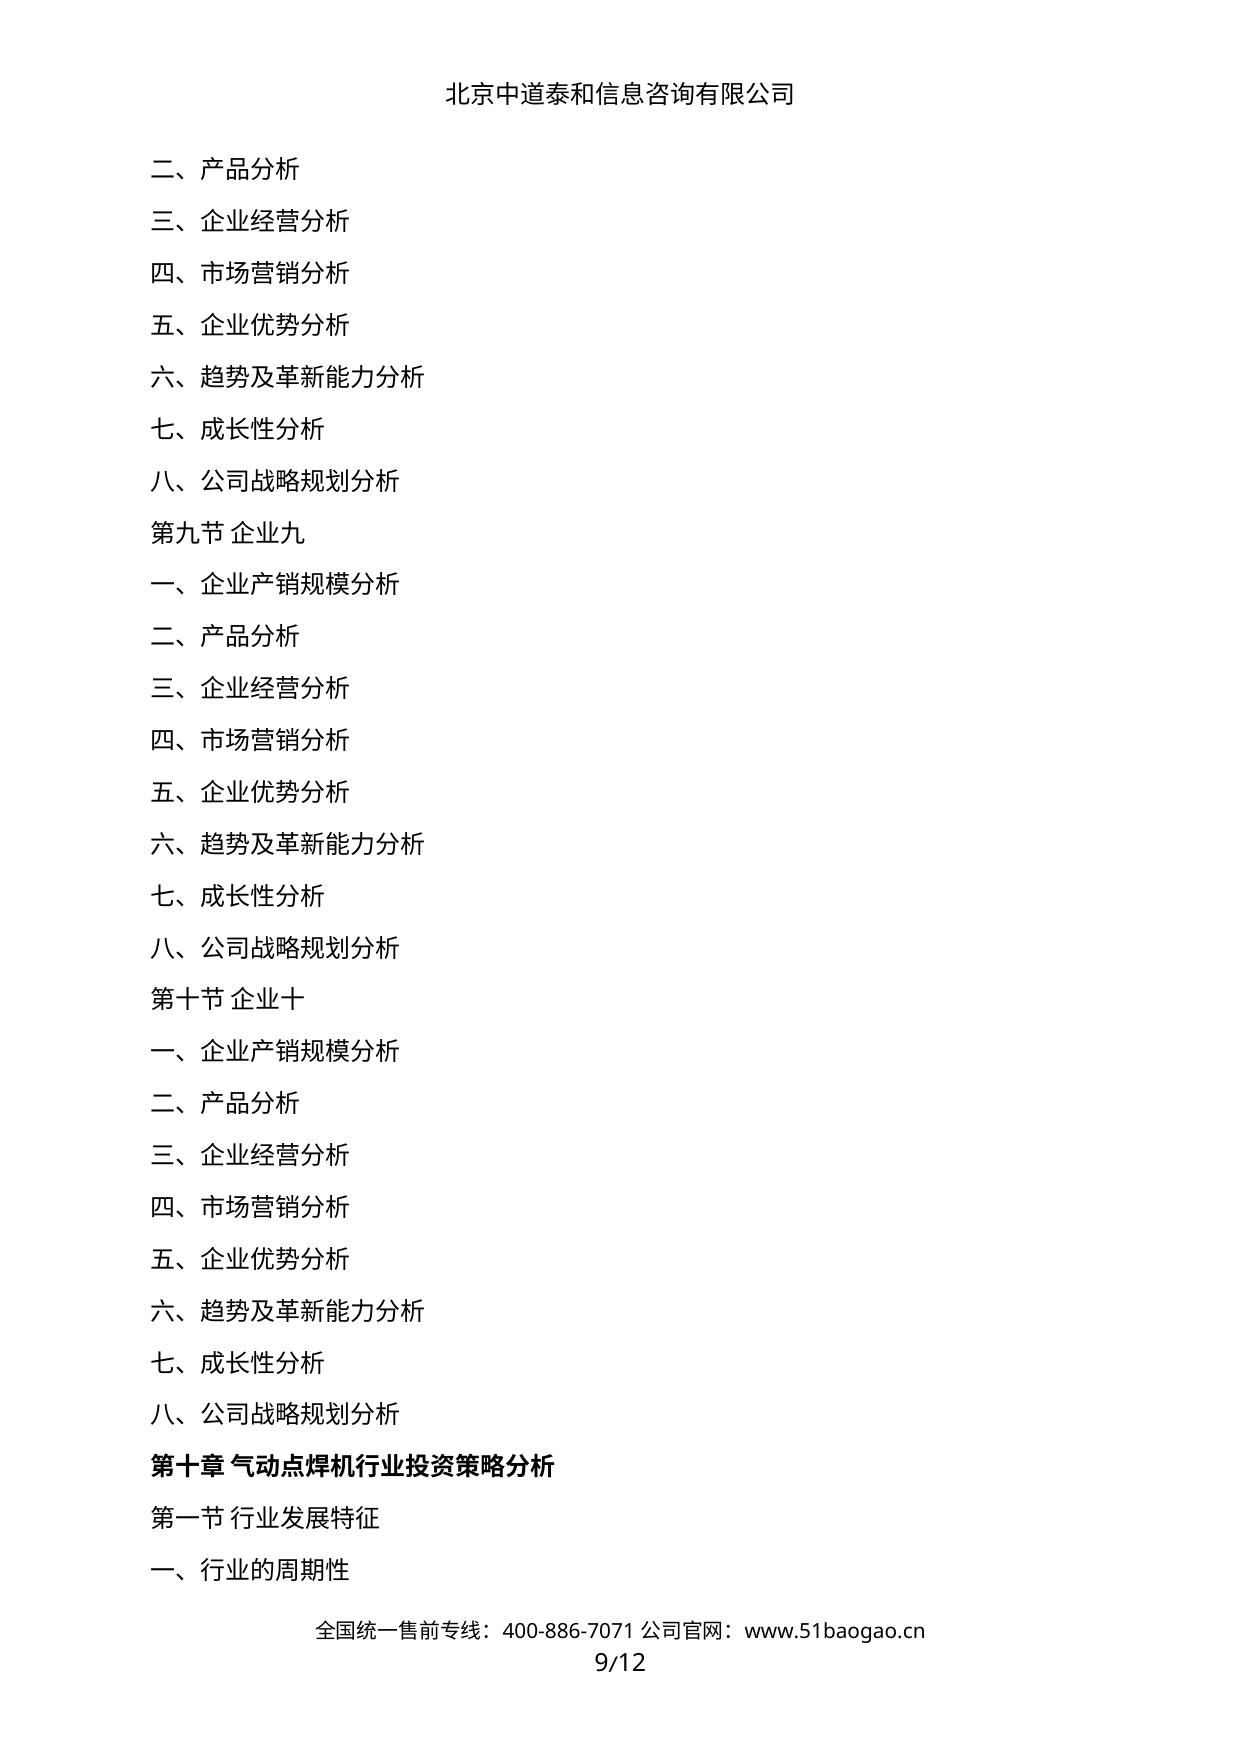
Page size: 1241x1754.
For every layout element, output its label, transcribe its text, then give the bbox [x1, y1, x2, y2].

text 一、企业产销规模分析 [150, 565, 1090, 601]
text 八、公司战略规划分析 [150, 461, 1090, 497]
text 五、企业优势分析 [150, 772, 1090, 809]
text 一、企业产销规模分析 [150, 1032, 1090, 1068]
text 一、行业的周期性 [150, 1551, 1090, 1587]
text 三、企业经营分析 [150, 202, 1090, 238]
text 六、趋势及革新能力分析 [150, 1291, 1090, 1327]
text 六、趋势及革新能力分析 [150, 357, 1090, 394]
text 五、企业优势分析 [150, 306, 1090, 342]
text 二、产品分析 [150, 150, 1090, 186]
text 第十节 企业十 [150, 980, 1090, 1016]
text 六、趋势及革新能力分析 [150, 824, 1090, 861]
text 八、公司战略规划分析 [150, 1395, 1090, 1431]
text 第十章 气动点焊机行业投资策略分析 [150, 1447, 1090, 1483]
text 八、公司战略规划分析 [150, 928, 1090, 964]
text 三、企业经营分析 [150, 669, 1090, 705]
text 四、市场营销分析 [150, 254, 1090, 290]
text 二、产品分析 [150, 617, 1090, 653]
text 二、产品分析 [150, 1084, 1090, 1120]
text 七、成长性分析 [150, 409, 1090, 446]
text 三、企业经营分析 [150, 1136, 1090, 1172]
text 五、企业优势分析 [150, 1239, 1090, 1276]
text 四、市场营销分析 [150, 1187, 1090, 1224]
text 四、市场营销分析 [150, 721, 1090, 757]
text 第九节 企业九 [150, 513, 1090, 549]
text 七、成长性分析 [150, 1343, 1090, 1379]
text 第一节 行业发展特征 [150, 1499, 1090, 1535]
text 七、成长性分析 [150, 876, 1090, 912]
